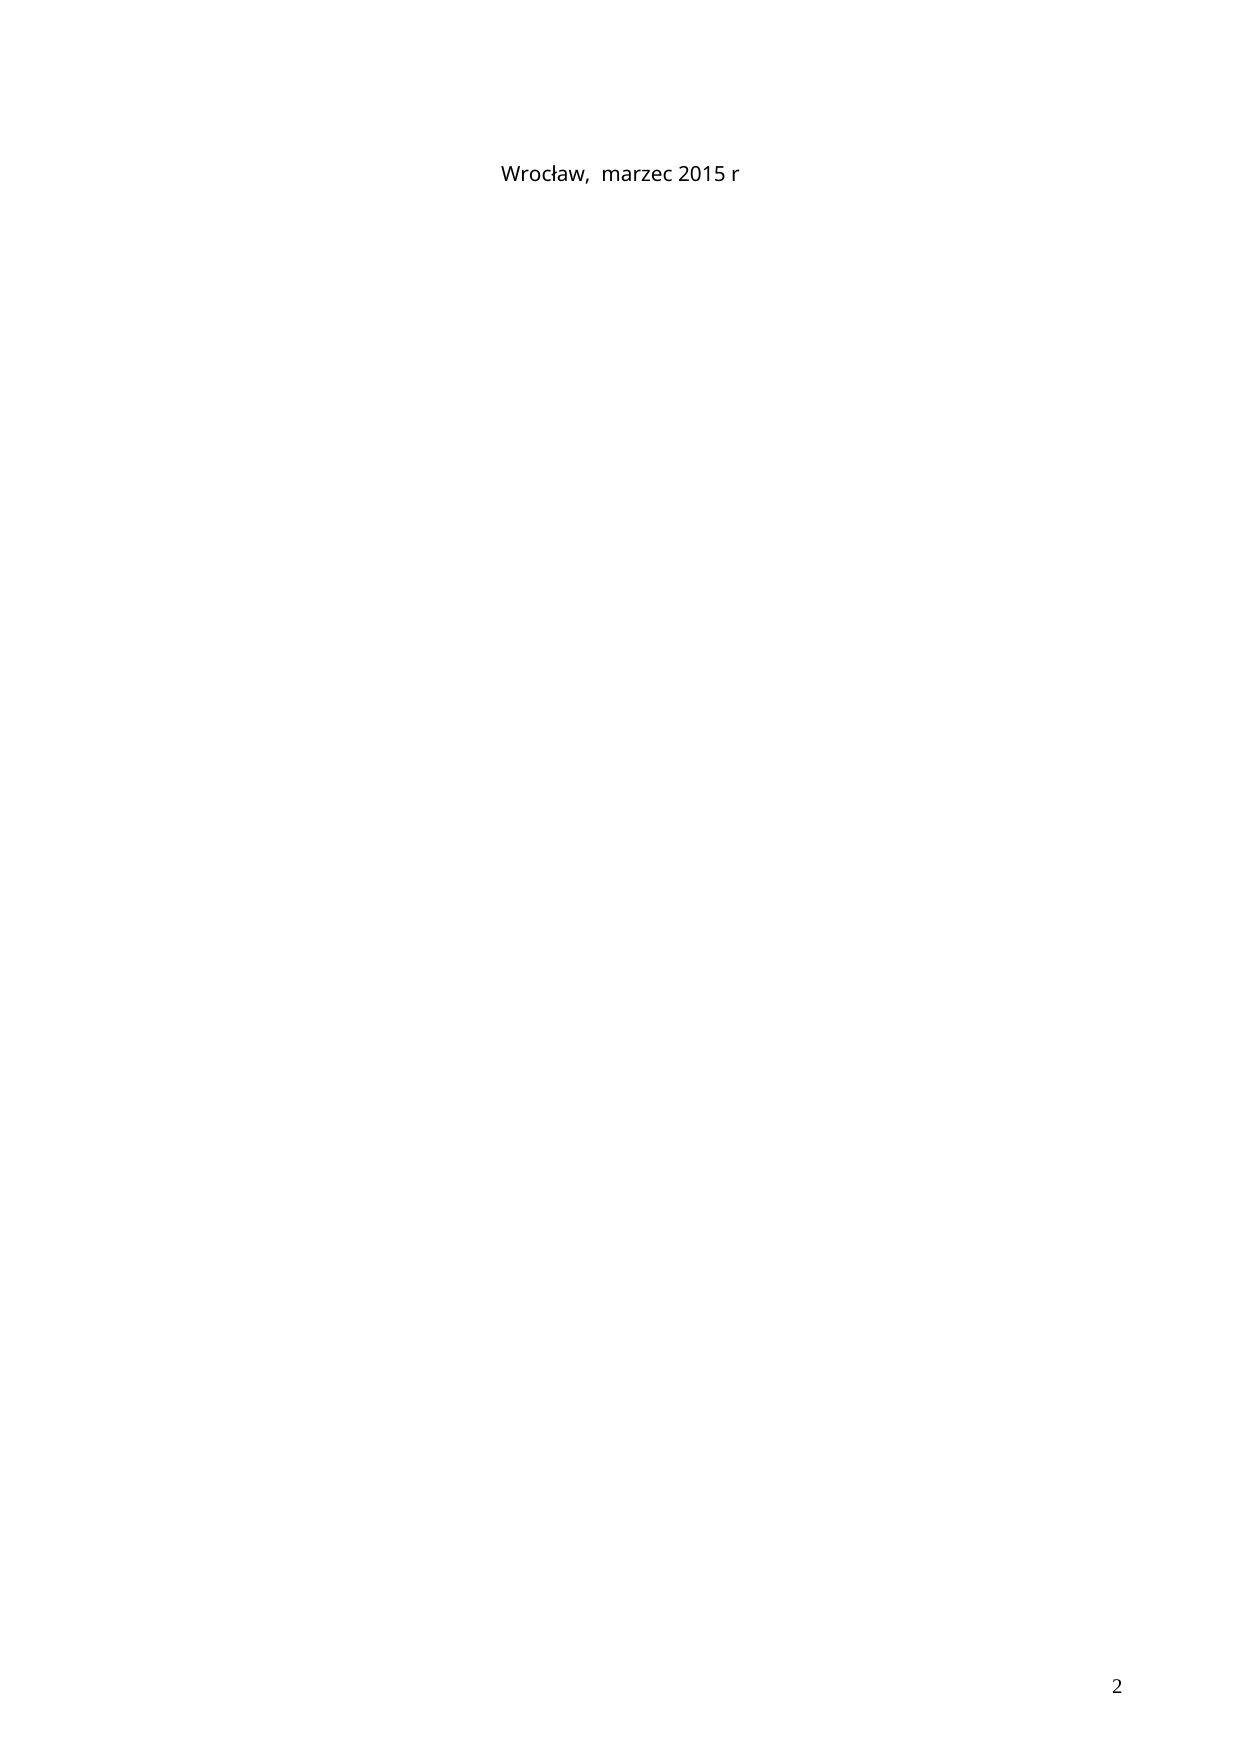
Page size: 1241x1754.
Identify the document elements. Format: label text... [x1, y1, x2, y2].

text Wrocław, marzec 2015 r [118, 159, 1122, 188]
